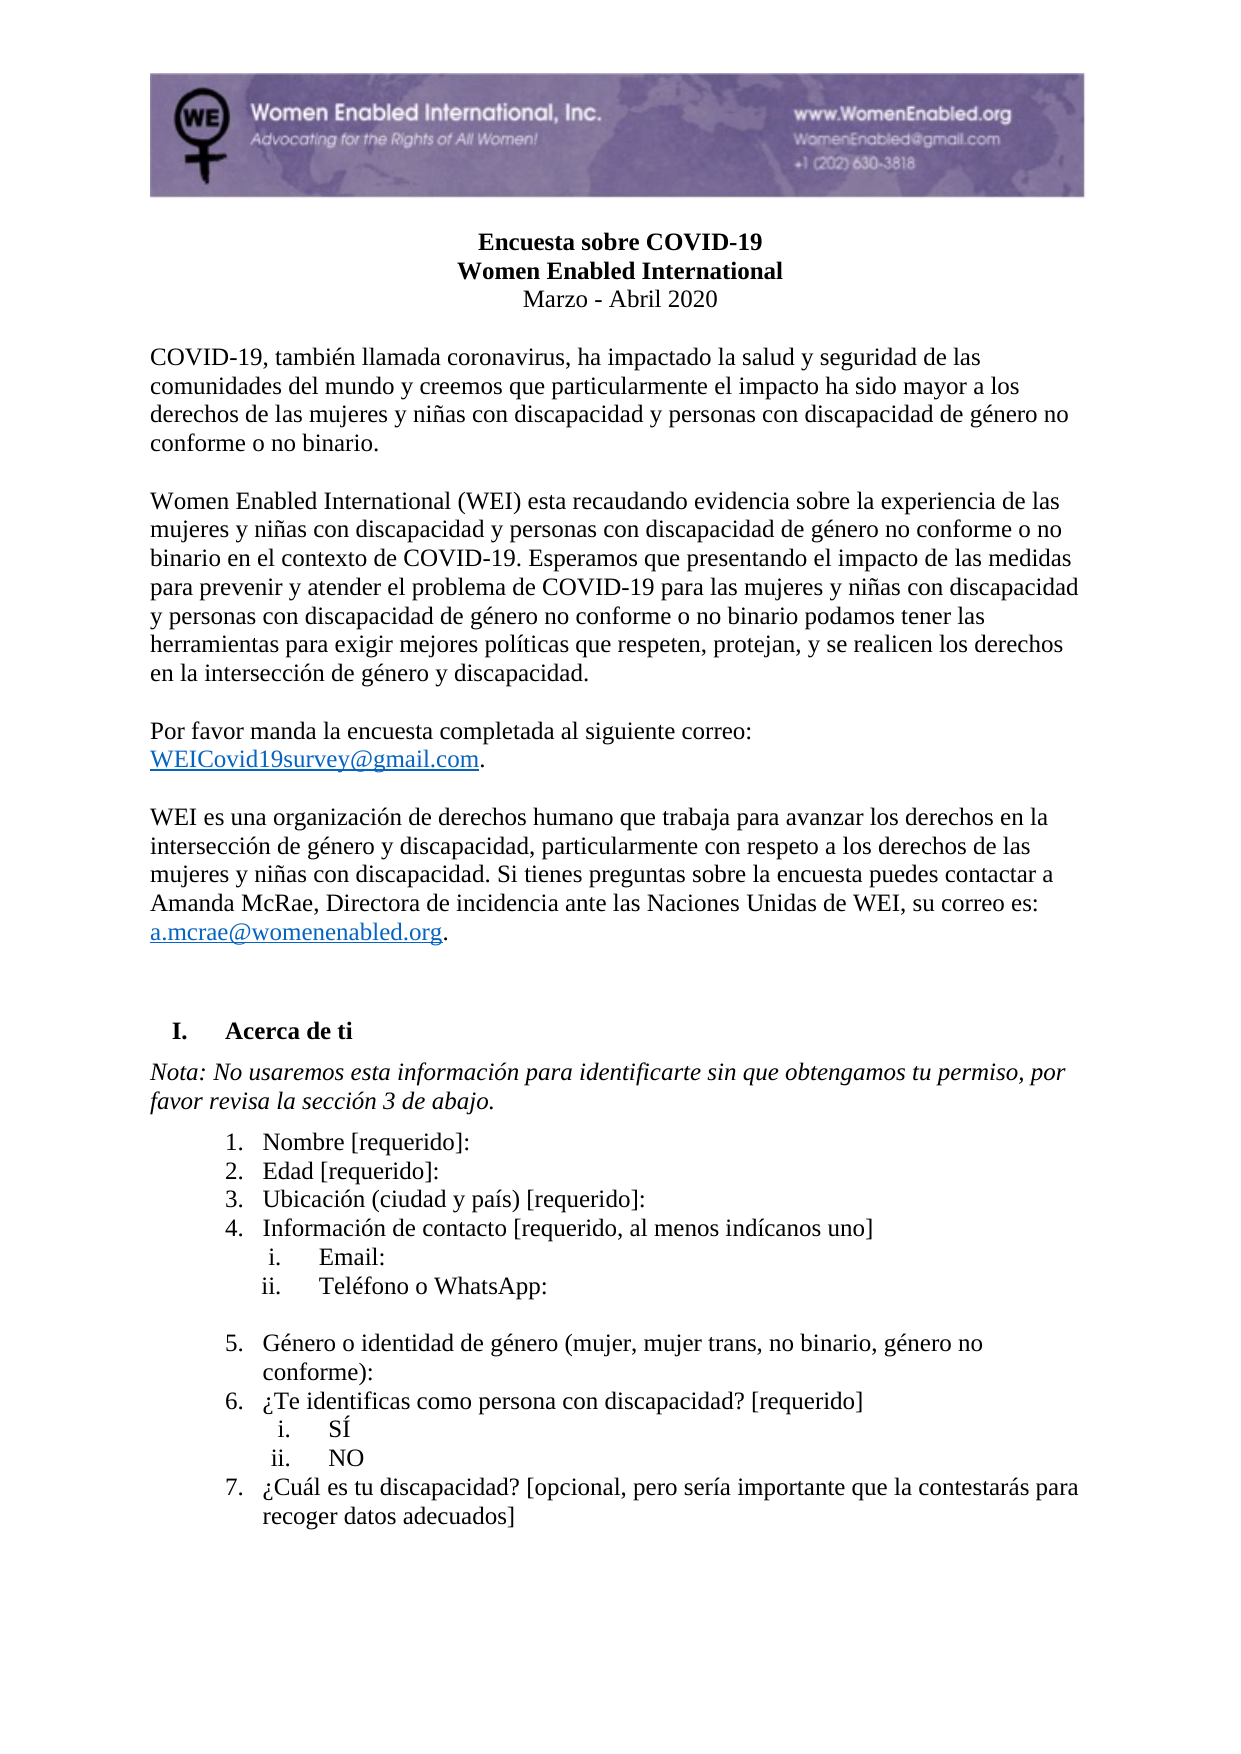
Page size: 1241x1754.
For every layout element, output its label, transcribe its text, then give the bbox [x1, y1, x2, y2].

list Nombre [requerido]: [225, 1127, 1090, 1156]
list Género o identidad de género (mujer, mujer trans, no binario, género no conforme): [225, 1328, 1090, 1386]
list Información de contacto [requerido, al menos indícanos uno] [225, 1213, 1090, 1242]
text WEI es una organización de derechos humano que trabaja para avanzar los derechos en la intersección de género y discapacidad, particularmente con respeto a los derechos de las mujeres y niñas con discapacidad. Si tienes preguntas sobre la encuesta puedes contactar a Amanda McRae, Directora de incidencia ante las Naciones Unidas de WEI, su correo es: a.mcrae@womenenabled.org. [150, 802, 1090, 946]
list Acerca de ti [187, 1016, 1090, 1044]
list ¿Te identificas como persona con discapacidad? [requerido] [225, 1386, 1090, 1414]
text Nota: No usaremos esta información para identificarte sin que obtengamos tu permiso, por favor revisa la sección 3 de abajo. [150, 1057, 1090, 1114]
list Teléfono o WhatsApp: [281, 1271, 1090, 1299]
list NO [291, 1443, 1090, 1472]
list Edad [requerido]: [225, 1156, 1090, 1184]
text COVID-19, también llamada coronavirus, ha impactado la salud y seguridad de las comunidades del mundo y creemos que particularmente el impacto ha sido mayor a los derechos de las mujeres y niñas con discapacidad y personas con discapacidad de género no conforme o no binario. [150, 342, 1090, 457]
text Encuesta sobre COVID-19 [150, 227, 1090, 256]
list SÍ [291, 1414, 1090, 1443]
text Marzo - Abril 2020 [150, 284, 1090, 313]
list Ubicación (ciudad y país) [requerido]: [225, 1184, 1090, 1213]
text Women Enabled International [150, 256, 1090, 284]
text Por favor manda la encuesta completada al siguiente correo: WEICovid19survey@gmail.com. [150, 716, 1090, 773]
list Email: [281, 1242, 1090, 1271]
picture [150, 73, 1086, 199]
text Women Enabled International (WEI) esta recaudando evidencia sobre la experiencia de las mujeres y niñas con discapacidad y personas con discapacidad de género no conforme o no binario en el contexto de COVID-19. Esperamos que presentando el impacto de las medidas para prevenir y atender el problema de COVID-19 para las mujeres y niñas con discapacidad y personas con discapacidad de género no conforme o no binario podamos tener las herramientas para exigir mejores políticas que respeten, protejan, y se realicen los derechos en la intersección de género y discapacidad. [150, 486, 1090, 687]
list ¿Cuál es tu discapacidad? [opcional, pero sería importante que la contestarás para recoger datos adecuados] [225, 1472, 1090, 1529]
